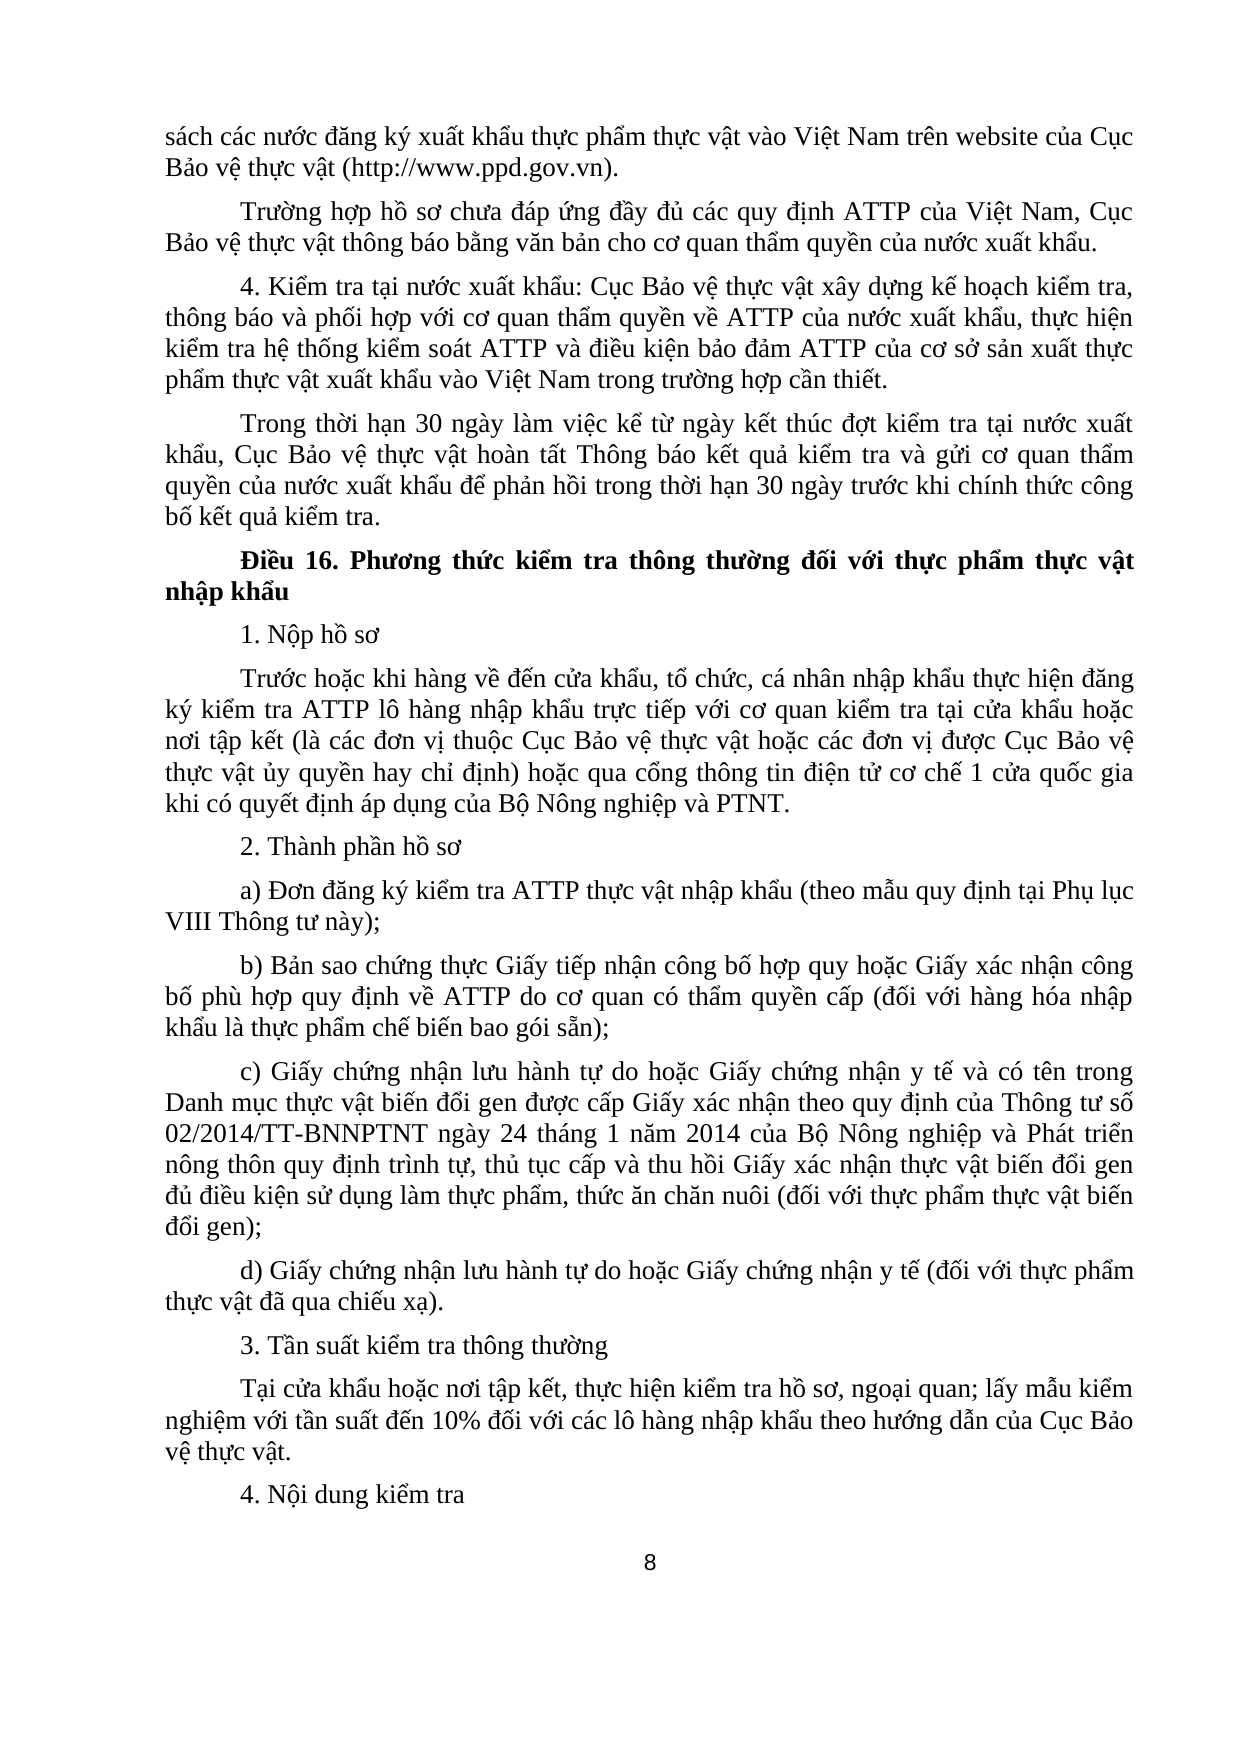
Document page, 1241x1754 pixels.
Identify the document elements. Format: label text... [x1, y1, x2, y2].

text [165, 120, 1135, 182]
text Trong thời hạn 30 ngày làm việc kể từ ngày kết thúc đợt kiểm tra tại nước xuất khẩu, Cục Bảo vệ thực vật hoàn tất Thông báo kết quả kiểm tra và gửi cơ quan thẩm quyền của nước xuất khẩu để phản hồi trong thời hạn 30 ngày trước khi chính thức công bố kết quả kiểm tra. [165, 407, 1135, 531]
text 3. Tần suất kiểm tra thông thường [165, 1329, 1135, 1360]
text 4. Nội dung kiểm tra [165, 1478, 1135, 1510]
text Tại cửa khẩu hoặc nơi tập kết, thực hiện kiểm tra hồ sơ, ngoại quan; lấy mẫu kiểm nghiệm với tần suất đến 10% đối với các lô hàng nhập khẩu theo hướng dẫn của Cục Bảo vệ thực vật. [165, 1373, 1135, 1466]
text Trước hoặc khi hàng về đến cửa khẩu, tổ chức, cá nhân nhập khẩu thực hiện đăng ký kiểm tra ATTP lô hàng nhập khẩu trực tiếp với cơ quan kiểm tra tại cửa khẩu hoặc nơi tập kết (là các đơn vị thuộc Cục Bảo vệ thực vật hoặc các đơn vị được Cục Bảo vệ thực vật ủy quyền hay chỉ định) hoặc qua cổng thông tin điện tử cơ chế 1 cửa quốc gia khi có quyết định áp dụng của Bộ Nông nghiệp và PTNT. [165, 662, 1135, 818]
text 1. Nộp hồ sơ [165, 618, 1135, 650]
text Trường hợp hồ sơ chưa đáp ứng đầy đủ các quy định ATTP của Việt Nam, Cục Bảo vệ thực vật thông báo bằng văn bản cho cơ quan thẩm quyền của nước xuất khẩu. [165, 195, 1135, 257]
text c) Giấy chứng nhận lưu hành tự do hoặc Giấy chứng nhận y tế và có tên trong Danh mục thực vật biến đổi gen được cấp Giấy xác nhận theo quy định của Thông tư số 02/2014/TT-BNNPTNT ngày 24 tháng 1 năm 2014 của Bộ Nông nghiệp và Phát triển nông thôn quy định trình tự, thủ tục cấp và thu hồi Giấy xác nhận thực vật biến đổi gen đủ điều kiện sử dụng làm thực phẩm, thức ăn chăn nuôi (đối với thực phẩm thực vật biến đổi gen); [165, 1055, 1135, 1242]
text d) Giấy chứng nhận lưu hành tự do hoặc Giấy chứng nhận y tế (đối với thực phẩm thực vật đã qua chiếu xạ). [165, 1254, 1135, 1316]
text Điều 16. Phương thức kiểm tra thông thường đối với thực phẩm thực vật nhập khẩu [165, 544, 1135, 606]
text 4. Kiểm tra tại nước xuất khẩu: Cục Bảo vệ thực vật xây dựng kế hoạch kiểm tra, thông báo và phối hợp với cơ quan thẩm quyền về ATTP của nước xuất khẩu, thực hiện kiểm tra hệ thống kiểm soát ATTP và điều kiện bảo đảm ATTP của cơ sở sản xuất thực phẩm thực vật xuất khẩu vào Việt Nam trong trường hợp cần thiết. [165, 269, 1135, 394]
text b) Bản sao chứng thực Giấy tiếp nhận công bố hợp quy hoặc Giấy xác nhận công bố phù hợp quy định về ATTP do cơ quan có thẩm quyền cấp (đối với hàng hóa nhập khẩu là thực phẩm chế biến bao gói sẵn); [165, 949, 1135, 1042]
text 2. Thành phần hồ sơ [165, 830, 1135, 862]
text a) Đơn đăng ký kiểm tra ATTP thực vật nhập khẩu (theo mẫu quy định tại Phụ lục VIII Thông tư này); [165, 874, 1135, 936]
